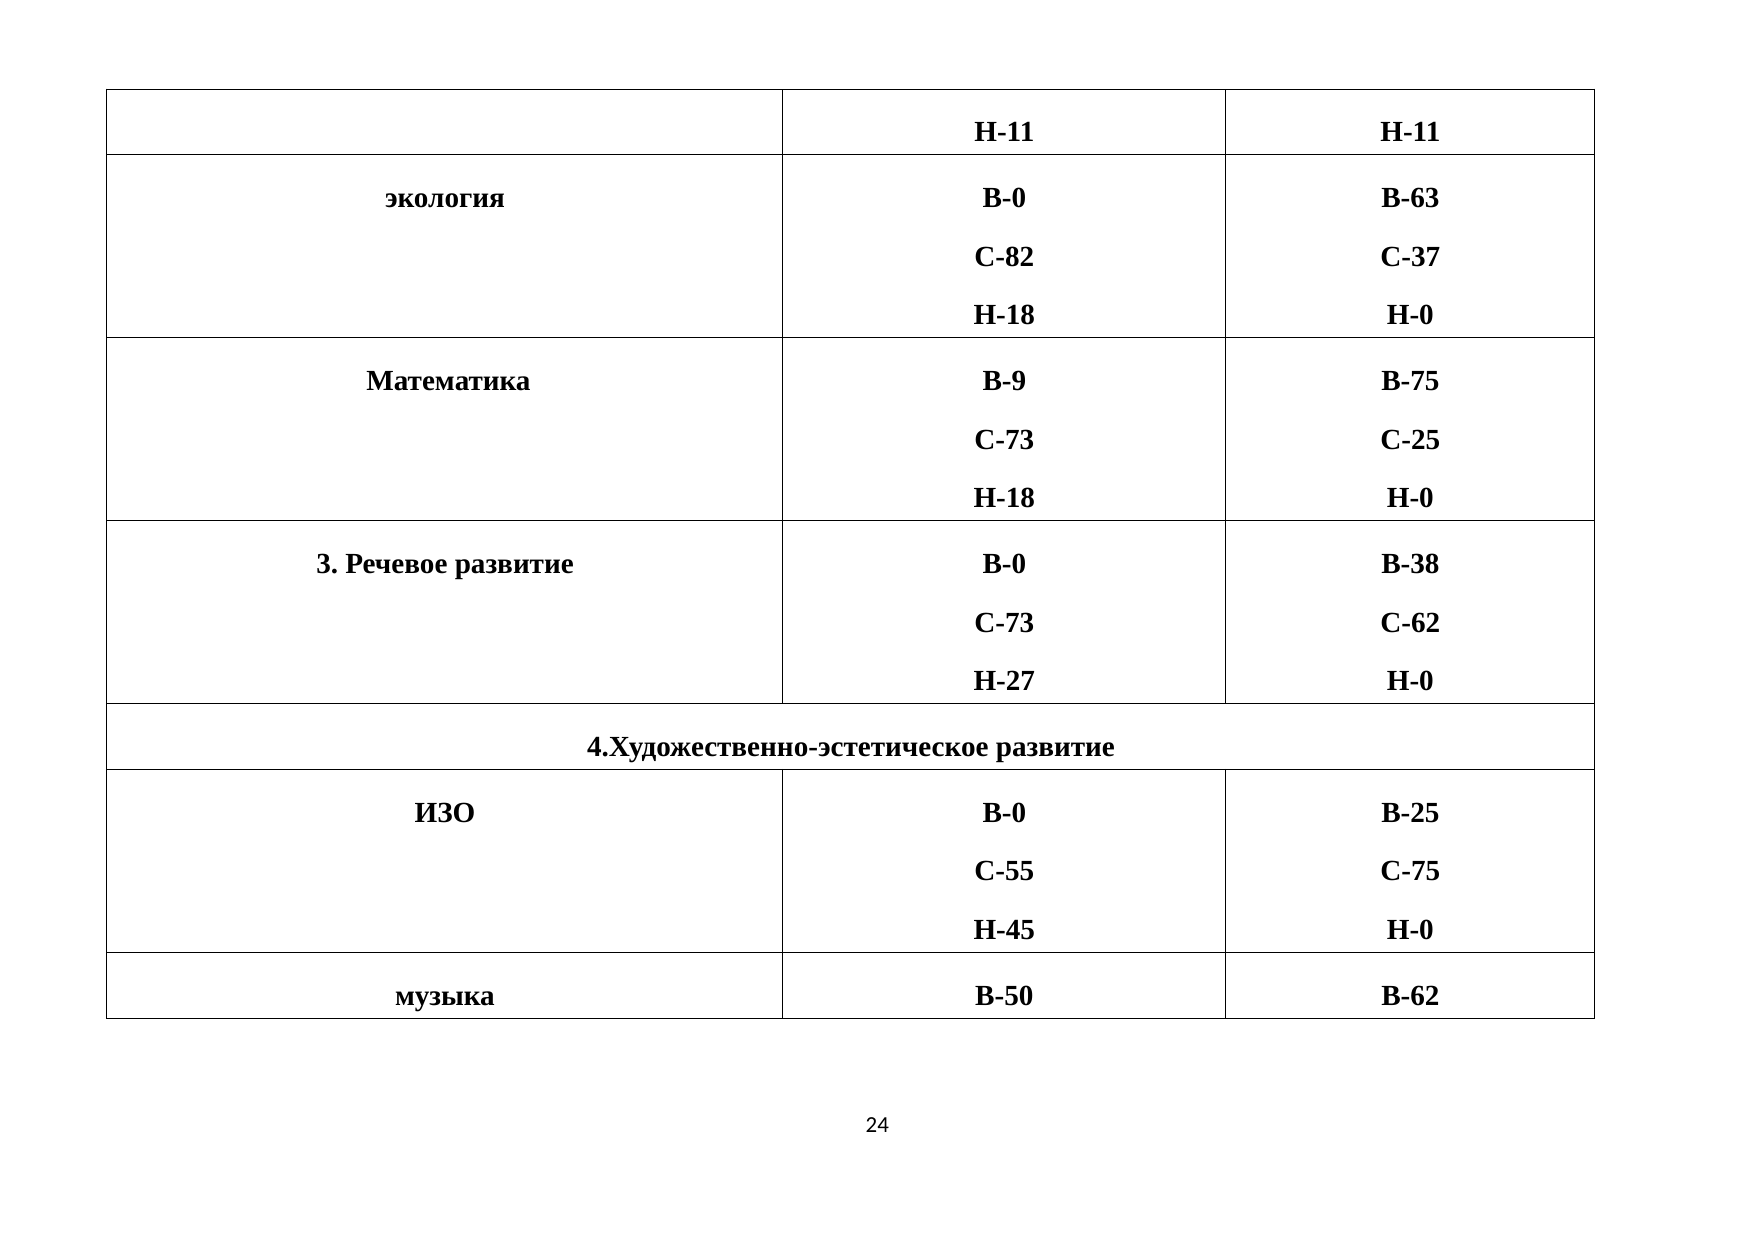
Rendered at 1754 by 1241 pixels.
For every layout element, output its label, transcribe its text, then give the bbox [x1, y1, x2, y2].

table_cell 4.Художественно-эстетическое развитие [107, 704, 1594, 769]
table_cell В-50 С-50 Н-0 [783, 953, 1225, 1018]
table_cell ИЗО [107, 770, 782, 952]
table_cell В-75 С-25 Н-0 [1226, 338, 1594, 520]
table_cell В-25 С-75 Н-0 [1226, 770, 1594, 952]
table_cell В-9 С-73 Н-18 [783, 338, 1225, 520]
table_cell В-38 С-62 Н-0 [1226, 521, 1594, 703]
table_cell В-0 С-87 Н-11 [783, 90, 1225, 154]
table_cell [107, 90, 782, 154]
table_cell экология [107, 155, 782, 337]
table_cell В-62 С-38 Н-0 [1226, 953, 1594, 1018]
table_cell В-63 С-37 Н-0 [1226, 155, 1594, 337]
table_cell В-0 С-82 Н-18 [783, 155, 1225, 337]
table_cell музыка [107, 953, 782, 1018]
table_cell В-0 С-55 Н-45 [783, 770, 1225, 952]
table_cell В-0 С-73 Н-27 [783, 521, 1225, 703]
table_cell Математика [107, 338, 782, 520]
table_cell В-0 С-87 Н-11 [1226, 90, 1594, 154]
table_cell 3. Речевое развитие [107, 521, 782, 703]
